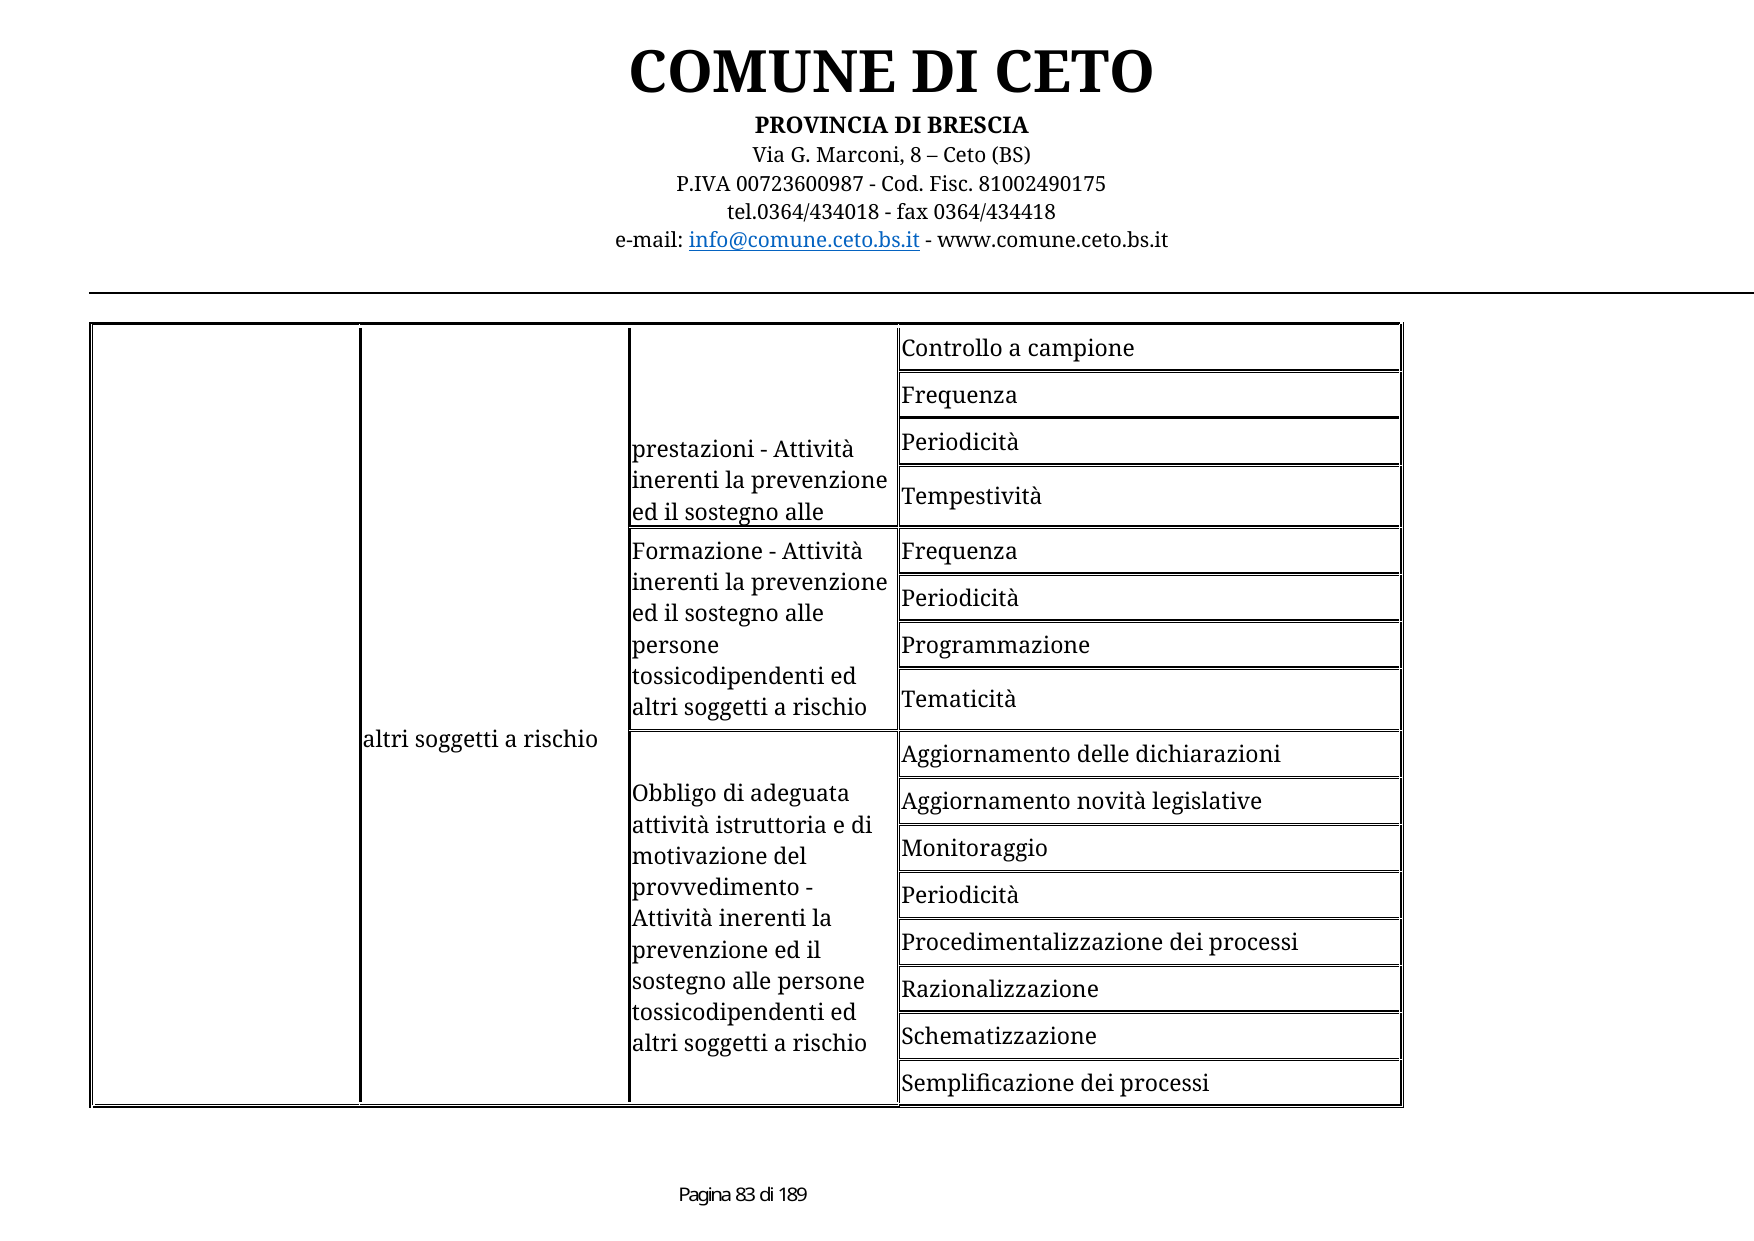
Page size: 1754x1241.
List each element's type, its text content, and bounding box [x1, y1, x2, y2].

table_cell Tematicità [900, 666, 1401, 728]
table_cell Periodicità [900, 416, 1400, 463]
table_cell Periodicità [900, 572, 1401, 619]
table_cell Controllo a campione [899, 322, 1402, 369]
table_cell Periodicità [900, 870, 1401, 916]
table_cell Tempestività [900, 463, 1401, 525]
table_cell Razionalizzazione [900, 964, 1401, 1010]
table_cell Aggiornamento delle dichiarazioni [900, 729, 1401, 776]
table_cell Schematizzazione [900, 1010, 1401, 1057]
table_cell Programmazione [900, 619, 1401, 666]
table_cell Frequenza [900, 369, 1401, 416]
table_cell Frequenza [900, 525, 1401, 572]
table_cell Aggiornamento novità legislative [899, 776, 1402, 822]
table_cell Formazione - Attività inerenti la prevenzione ed il sostegno alle persone tossicodipendenti ed altri soggetti a rischio [631, 529, 897, 728]
table_cell Obbligo di adeguata attività istruttoria e di motivazione del provvedimento - Attività inerenti la prevenzione ed il sostegno alle persone tossicodipendenti ed altri soggetti a rischio [629, 732, 899, 1104]
table_cell Monitoraggio [900, 823, 1401, 869]
table_cell Procedimentalizzazione dei processi [900, 916, 1401, 963]
table_cell Semplificazione dei processi [899, 1058, 1401, 1104]
